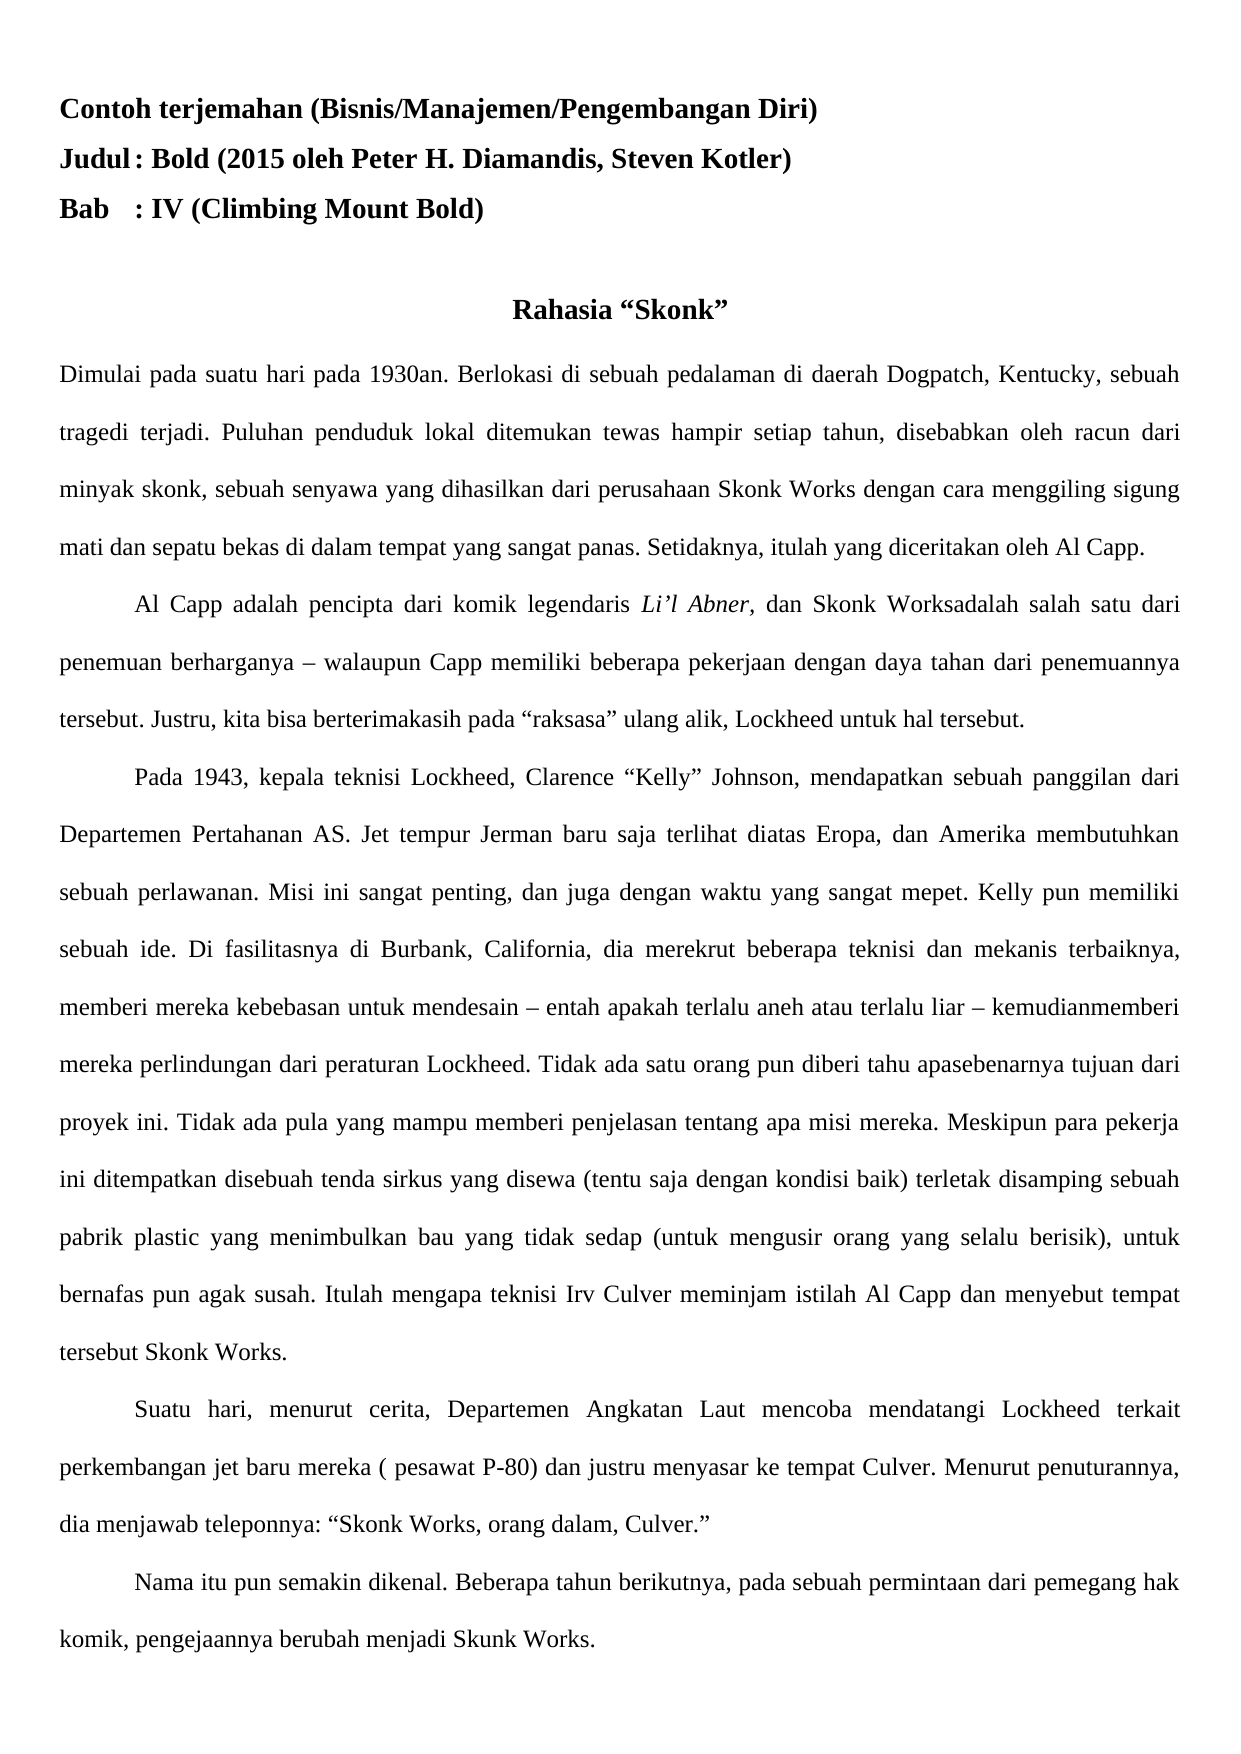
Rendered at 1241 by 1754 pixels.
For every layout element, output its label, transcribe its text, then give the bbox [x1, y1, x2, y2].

text Rahasia “Skonk” [59, 292, 1181, 326]
text Al Capp adalah pencipta dari komik legendaris Li’l Abner, dan Skonk Worksadalah salah satu dari penemuan berharganya – walaupun Capp memiliki beberapa pekerjaan dengan daya tahan dari penemuannya tersebut. Justru, kita bisa berterimakasih pada “raksasa” ulang alik, Lockheed untuk hal tersebut. [59, 589, 1181, 733]
text Pada 1943, kepala teknisi Lockheed, Clarence “Kelly” Johnson, mendapatkan sebuah panggilan dari Departemen Pertahanan AS. Jet tempur Jerman baru saja terlihat diatas Eropa, dan Amerika membutuhkan sebuah perlawanan. Misi ini sangat penting, dan juga dengan waktu yang sangat mepet. Kelly pun memiliki sebuah ide. Di fasilitasnya di Burbank, California, dia merekrut beberapa teknisi dan mekanis terbaiknya, memberi mereka kebebasan untuk mendesain – entah apakah terlalu aneh atau terlalu liar – kemudianmemberi mereka perlindungan dari peraturan Lockheed. Tidak ada satu orang pun diberi tahu apasebenarnya tujuan dari proyek ini. Tidak ada pula yang mampu memberi penjelasan tentang apa misi mereka. Meskipun para pekerja ini ditempatkan disebuah tenda sirkus yang disewa (tentu saja dengan kondisi baik) terletak disamping sebuah pabrik plastic yang menimbulkan bau yang tidak sedap (untuk mengusir orang yang selalu berisik), untuk bernafas pun agak susah. Itulah mengapa teknisi Irv Culver meminjam istilah Al Capp dan menyebut tempat tersebut Skonk Works. [59, 762, 1181, 1366]
text Suatu hari, menurut cerita, Departemen Angkatan Laut mencoba mendatangi Lockheed terkait perkembangan jet baru mereka ( pesawat P-80) dan justru menyasar ke tempat Culver. Menurut penuturannya, dia menjawab teleponnya: “Skonk Works, orang dalam, Culver.” [59, 1394, 1181, 1538]
text Dimulai pada suatu hari pada 1930an. Berlokasi di sebuah pedalaman di daerah Dogpatch, Kentucky, sebuah tragedi terjadi. Puluhan penduduk lokal ditemukan tewas hampir setiap tahun, disebabkan oleh racun dari minyak skonk, sebuah senyawa yang dihasilkan dari perusahaan Skonk Works dengan cara menggiling sigung mati dan sepatu bekas di dalam tempat yang sangat panas. Setidaknya, itulah yang diceritakan oleh Al Capp. [59, 359, 1181, 561]
text Bab : IV (Climbing Mount Bold) [59, 192, 1181, 225]
text Judul : Bold (2015 oleh Peter H. Diamandis, Steven Kotler) [59, 141, 1181, 175]
text Nama itu pun semakin dikenal. Beberapa tahun berikutnya, pada sebuah permintaan dari pemegang hak komik, pengejaannya berubah menjadi Skunk Works. [59, 1567, 1181, 1653]
text Contoh terjemahan (Bisnis/Manajemen/Pengembangan Diri) [59, 91, 1181, 124]
